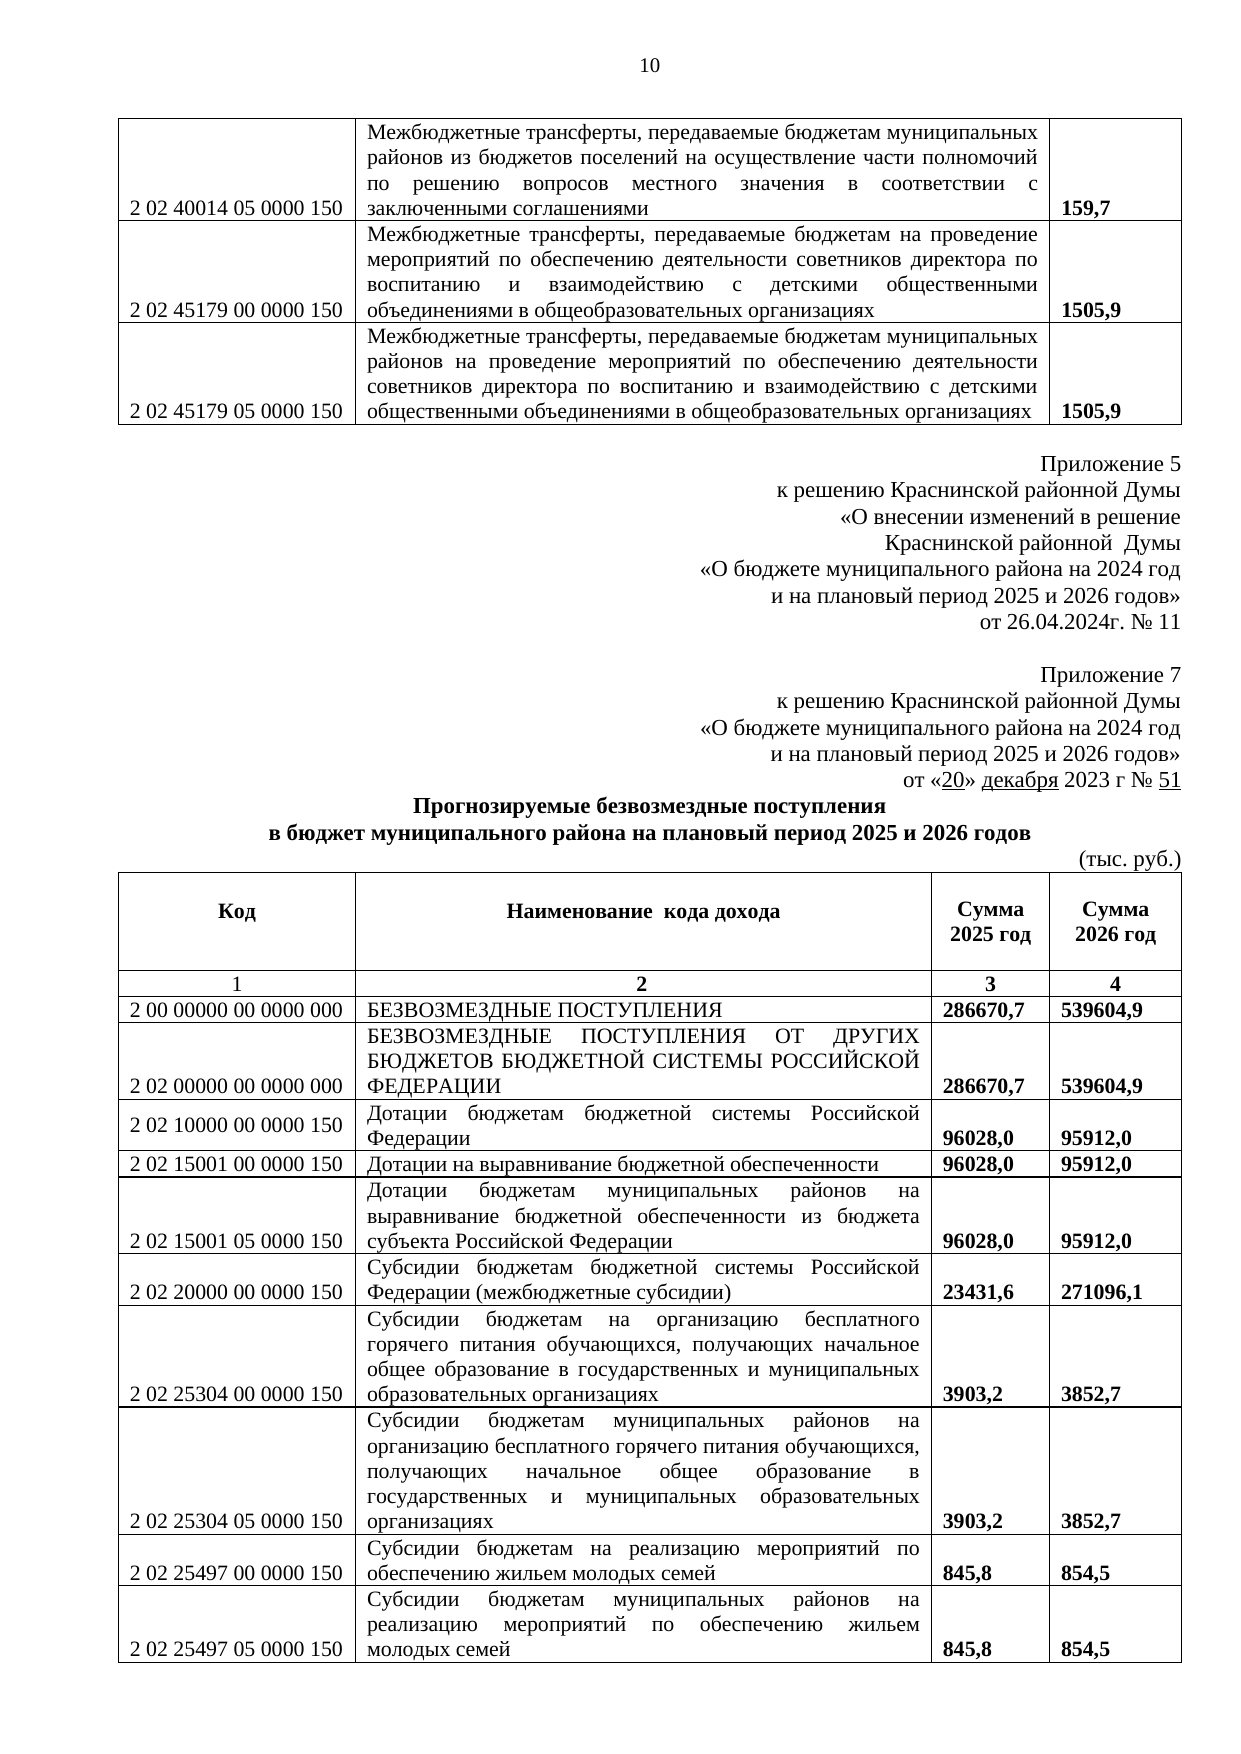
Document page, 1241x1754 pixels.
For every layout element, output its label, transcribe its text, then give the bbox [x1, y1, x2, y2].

table_cell 96028,0 [932, 1100, 1049, 1150]
table_cell 2 02 10000 00 0000 150 [119, 1100, 355, 1150]
table_cell Субсидии бюджетам бюджетной системы Российской Федерации (межбюджетные субсидии) [356, 1254, 931, 1304]
table_cell Дотации на выравнивание бюджетной обеспеченности [356, 1151, 931, 1176]
text Краснинской районной Думы [118, 529, 1181, 555]
table_cell БЕЗВОЗМЕЗДНЫЕ ПОСТУПЛЕНИЯ [356, 997, 931, 1022]
table_cell Субсидии бюджетам на организацию бесплатного горячего питания обучающихся, получающих начальное общее образование в государственных и муниципальных образовательных организациях [356, 1306, 931, 1406]
table_cell 854,5 [1050, 1535, 1181, 1585]
text и на плановый период 2025 и 2026 годов» [118, 582, 1181, 608]
table_cell 2 02 20000 00 0000 150 [119, 1254, 355, 1304]
table_cell 2 00 00000 00 0000 000 [119, 997, 355, 1022]
text Приложение 5 [118, 450, 1181, 476]
text к решению Краснинской районной Думы [118, 476, 1181, 503]
table_cell Дотации бюджетам бюджетной системы Российской Федерации [356, 1100, 931, 1150]
table_cell Дотации бюджетам муниципальных районов на выравнивание бюджетной обеспеченности из бюджета субъекта Российской Федерации [356, 1178, 931, 1253]
table_cell 2 02 25304 00 0000 150 [119, 1306, 355, 1406]
text к решению Краснинской районной Думы [118, 687, 1181, 713]
table_cell 2 02 45179 00 0000 150 [119, 221, 355, 322]
text в бюджет муниципального района на плановый период 2025 и 2026 годов [118, 819, 1181, 845]
table_cell 1505,9 [1050, 221, 1181, 322]
table_cell 2 02 15001 00 0000 150 [119, 1151, 355, 1176]
text Приложение 7 [118, 661, 1181, 687]
table_cell 23431,6 [932, 1254, 1049, 1304]
table_cell 271096,1 [1050, 1254, 1181, 1304]
text от 26.04.2024г. № 11 [118, 608, 1181, 634]
table_cell 286670,7 [932, 997, 1049, 1022]
table_cell Межбюджетные трансферты, передаваемые бюджетам муниципальных районов из бюджетов поселений на осуществление части полномочий по решению вопросов местного значения в соответствии с заключенными соглашениями [356, 119, 1049, 220]
table_cell 2 02 00000 00 0000 000 [119, 1023, 355, 1099]
text «О внесении изменений в решение [118, 503, 1181, 529]
table_header Наименование кода дохода [356, 873, 931, 969]
table_header Код [119, 873, 355, 969]
table_cell 3903,2 [932, 1306, 1049, 1406]
table_cell 159,7 [1050, 119, 1181, 220]
table_cell Субсидии бюджетам на реализацию мероприятий по обеспечению жильем молодых семей [356, 1535, 931, 1585]
table_cell 845,8 [932, 1586, 1049, 1662]
table_header Сумма 2026 год [1050, 873, 1181, 969]
table_cell 539604,9 [1050, 1023, 1181, 1099]
table_cell 95912,0 [1050, 1100, 1181, 1150]
table_cell 2 02 40014 05 0000 150 [119, 119, 355, 220]
table_cell 539604,9 [1050, 997, 1181, 1022]
table_cell 3852,7 [1050, 1408, 1181, 1533]
table_cell 2 02 15001 05 0000 150 [119, 1178, 355, 1253]
table_header Сумма 2025 год [932, 873, 1049, 969]
table_cell 2 02 25304 05 0000 150 [119, 1408, 355, 1533]
table_cell 4 [1050, 971, 1181, 996]
table_cell Субсидии бюджетам муниципальных районов на реализацию мероприятий по обеспечению жильем молодых семей [356, 1586, 931, 1662]
table_cell 95912,0 [1050, 1151, 1181, 1176]
text и на плановый период 2025 и 2026 годов» от «20» декабря 2023 г № 51 [118, 740, 1181, 793]
table_cell 2 [356, 971, 931, 996]
table_cell 96028,0 [932, 1178, 1049, 1253]
table_cell Межбюджетные трансферты, передаваемые бюджетам муниципальных районов на проведение мероприятий по обеспечению деятельности советников директора по воспитанию и взаимодействию с детскими общественными объединениями в общеобразовательных организациях [356, 323, 1049, 424]
text «О бюджете муниципального района на 2024 год [118, 555, 1181, 582]
table_cell Межбюджетные трансферты, передаваемые бюджетам на проведение мероприятий по обеспечению деятельности советников директора по воспитанию и взаимодействию с детскими общественными объединениями в общеобразовательных организациях [356, 221, 1049, 322]
table_cell 2 02 45179 05 0000 150 [119, 323, 355, 424]
text (тыс. руб.) [118, 845, 1181, 872]
table_cell 3852,7 [1050, 1306, 1181, 1406]
table_cell 3903,2 [932, 1408, 1049, 1533]
table_cell 95912,0 [1050, 1178, 1181, 1253]
table_cell БЕЗВОЗМЕЗДНЫЕ ПОСТУПЛЕНИЯ ОТ ДРУГИХ БЮДЖЕТОВ БЮДЖЕТНОЙ СИСТЕМЫ РОССИЙСКОЙ ФЕДЕРАЦИИ [356, 1023, 931, 1099]
table_cell 96028,0 [932, 1151, 1049, 1176]
text Прогнозируемые безвозмездные поступления [118, 793, 1181, 819]
table_cell 3 [932, 971, 1049, 996]
table_cell 286670,7 [932, 1023, 1049, 1099]
table_cell 1505,9 [1050, 323, 1181, 424]
table_cell 854,5 [1050, 1586, 1181, 1662]
table_cell 2 02 25497 05 0000 150 [119, 1586, 355, 1662]
text «О бюджете муниципального района на 2024 год [118, 713, 1181, 740]
table_cell Субсидии бюджетам муниципальных районов на организацию бесплатного горячего питания обучающихся, получающих начальное общее образование в государственных и муниципальных образовательных организациях [356, 1408, 931, 1533]
table_cell 845,8 [932, 1535, 1049, 1585]
table_cell 1 [119, 971, 355, 996]
table_cell 2 02 25497 00 0000 150 [119, 1535, 355, 1585]
